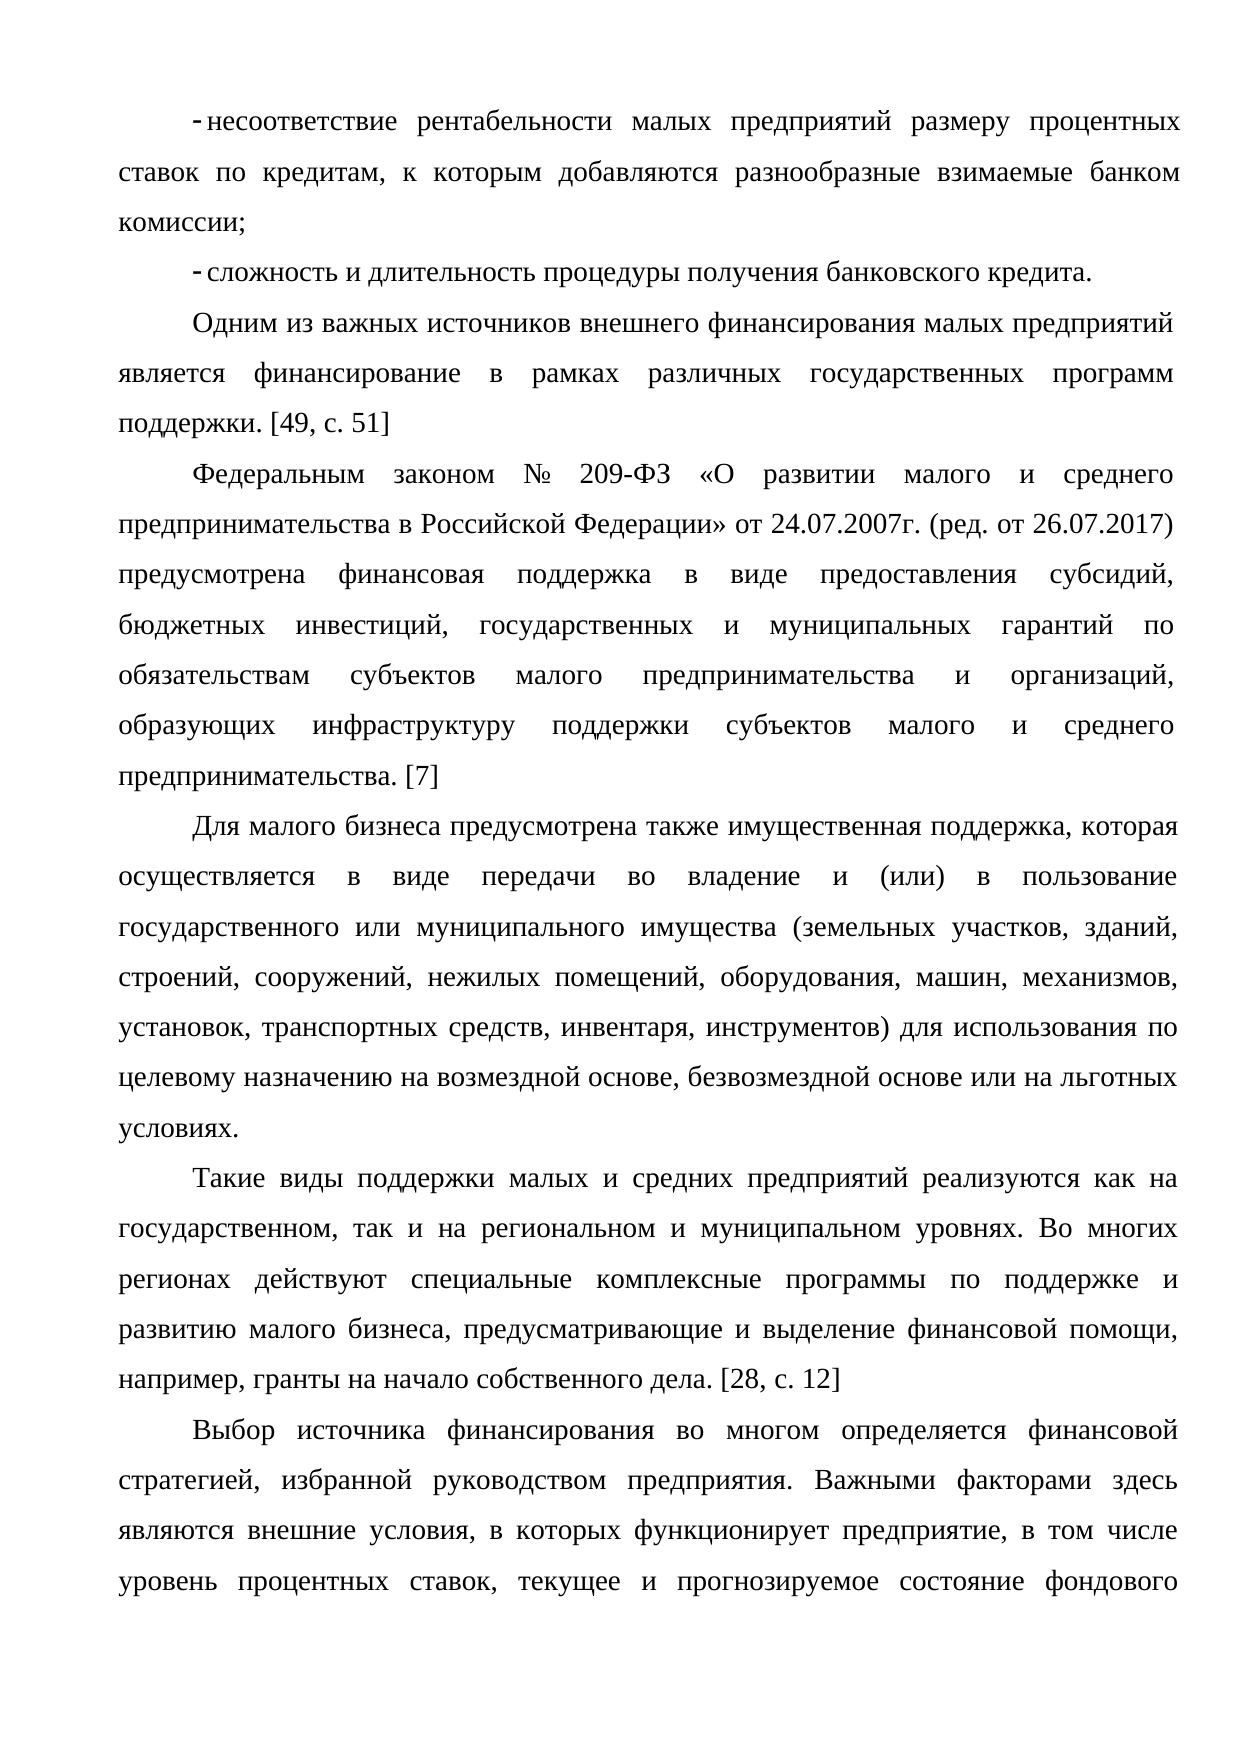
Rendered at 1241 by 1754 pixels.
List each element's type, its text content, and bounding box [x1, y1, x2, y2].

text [118, 1412, 1179, 1596]
text Одним из важных источников внешнего финансирования малых предприятий является финансирование в рамках различных государственных программ поддержки. [49, c. 51] [118, 305, 1175, 439]
list несоответствие рентабельности малых предприятий размеру процентных ставок по кредитам, к которым добавляются разнообразные взимаемые банком комиссии; [118, 103, 1181, 238]
text Такие виды поддержки малых и средних предприятий реализуются как на государственном, так и на региональном и муниципальном уровнях. Во многих регионах действуют специальные комплексные программы по поддержке и развитию малого бизнеса, предусматривающие и выделение финансовой помощи, например, гранты на начало собственного дела. [28, c. 12] [118, 1160, 1179, 1395]
list сложность и длительность процедуры получения банковского кредита. [118, 254, 1181, 288]
text Федеральным законом № 209-ФЗ «О развитии малого и среднего предпринимательства в Российской Федерации» от 24.07.2007г. (ред. от 26.07.2017) предусмотрена финансовая поддержка в виде предоставления субсидий, бюджетных инвестиций, государственных и муниципальных гарантий по обязательствам субъектов малого предпринимательства и организаций, образующих инфраструктуру поддержки субъектов малого и среднего предпринимательства. [7] [118, 456, 1175, 791]
text Для малого бизнеса предусмотрена также имущественная поддержка, которая осуществляется в виде передачи во владение и (или) в пользование государственного или муниципального имущества (земельных участков, зданий, строений, сооружений, нежилых помещений, оборудования, машин, механизмов, установок, транспортных средств, инвентаря, инструментов) для использования по целевому назначению на возмездной основе, безвозмездной основе или на льготных условиях. [118, 808, 1179, 1143]
